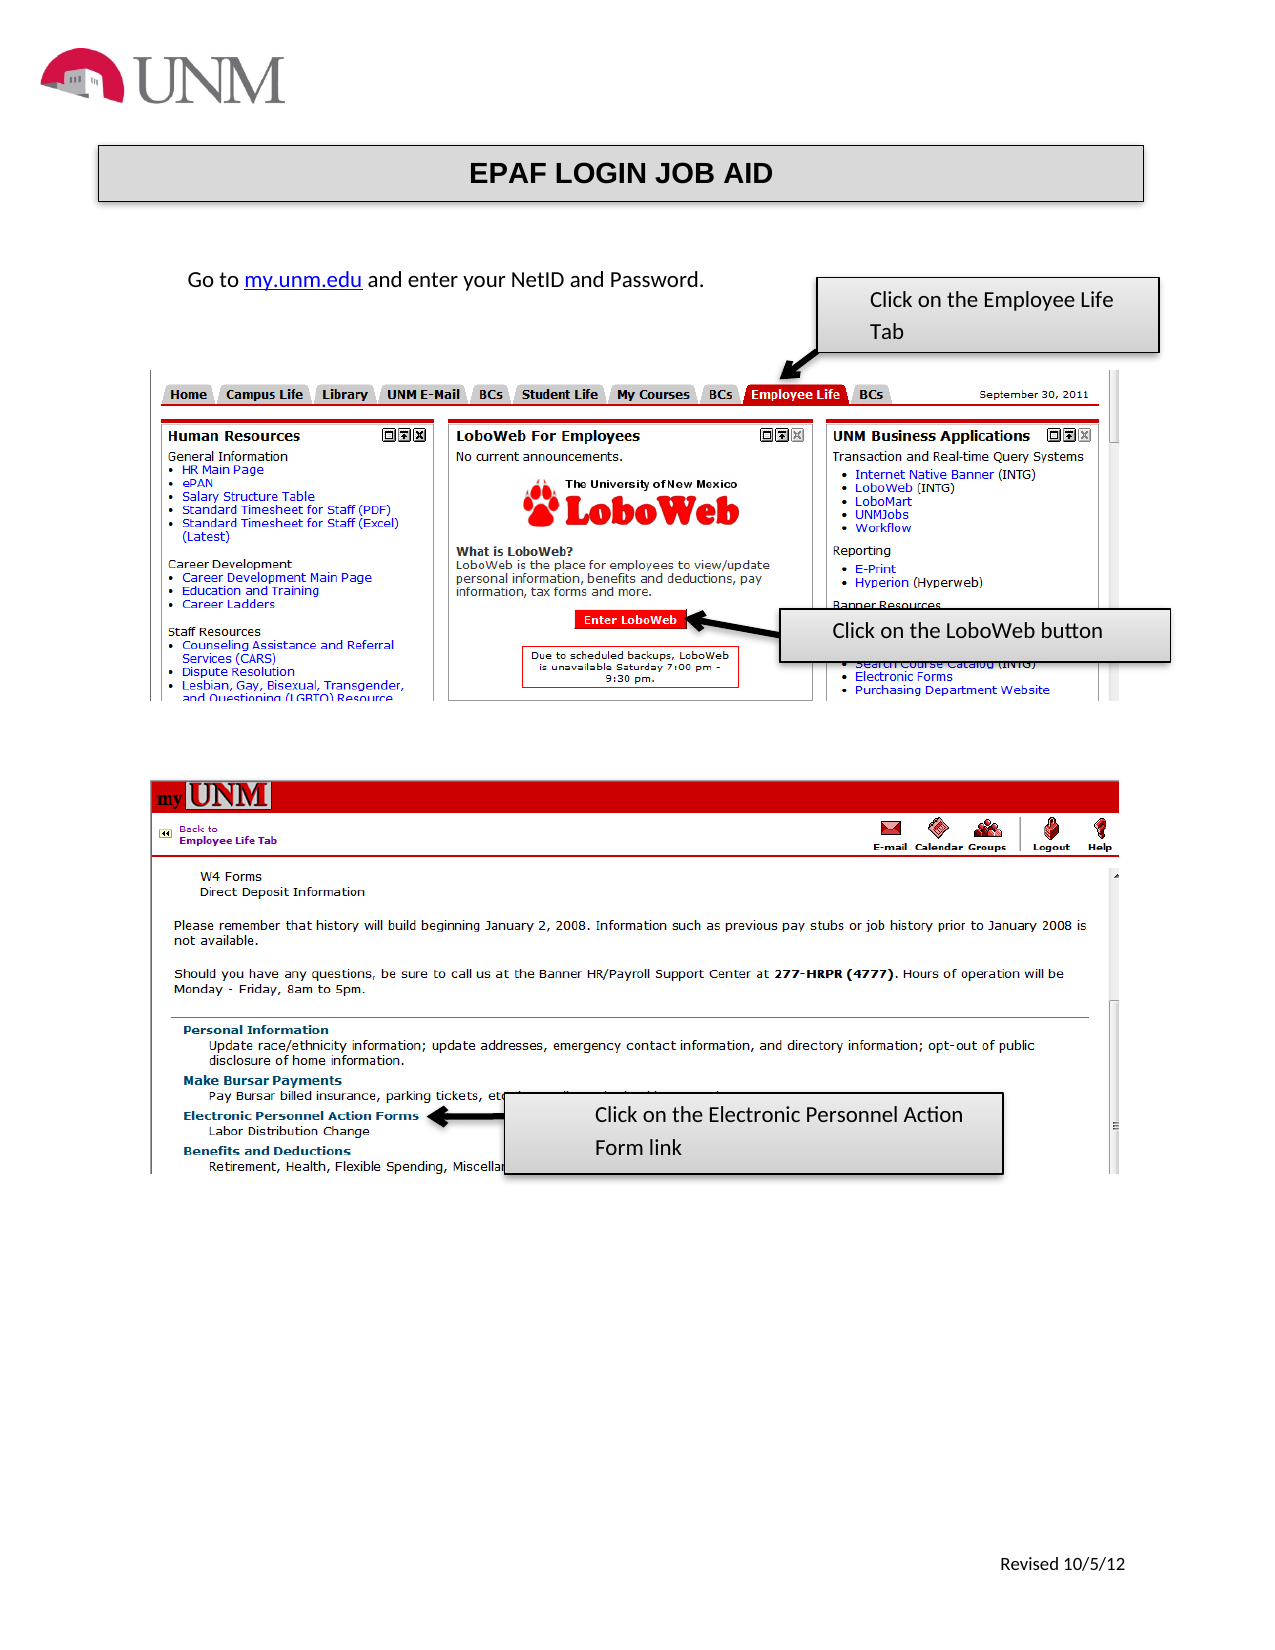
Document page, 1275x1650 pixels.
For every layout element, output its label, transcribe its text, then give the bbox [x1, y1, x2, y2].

picture [150, 778, 1119, 1174]
text Go to my.unm.edu and enter your NetID and Password. [187, 265, 1125, 293]
picture [40, 48, 296, 107]
picture [150, 370, 1119, 701]
